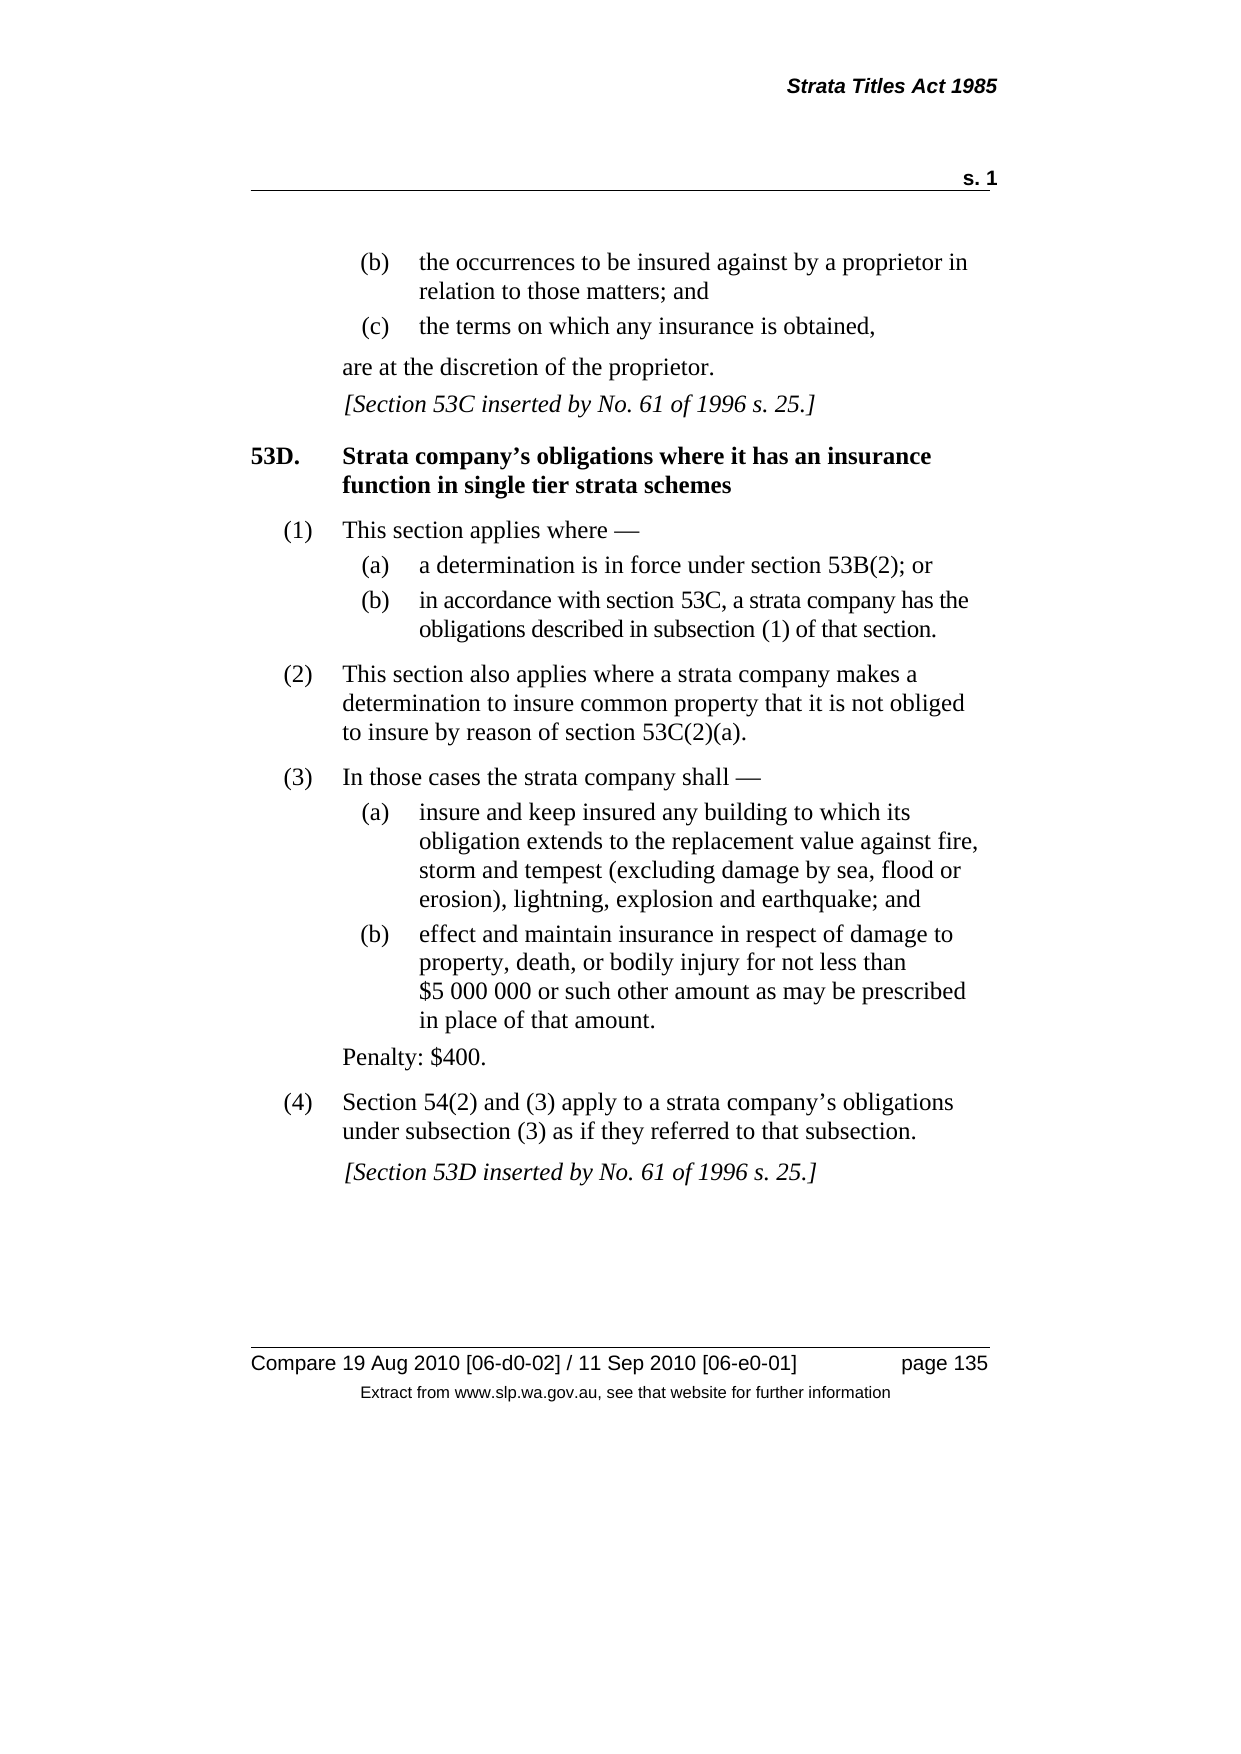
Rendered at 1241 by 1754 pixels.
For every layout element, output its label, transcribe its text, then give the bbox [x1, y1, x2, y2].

text (a) a determination is in force under section 53B(2); or [251, 550, 990, 579]
text (4) Section 54(2) and (3) apply to a strata company’s obligations under subsection (3) as if they referred to that subsection. [251, 1087, 990, 1145]
text (1) This section applies where — [251, 515, 990, 544]
text [Section 53C inserted by No. 61 of 1996 s. 25.] [251, 389, 990, 418]
text (b) the occurrences to be insured against by a proprietor in relation to those matters; and [251, 247, 990, 305]
text (a) insure and keep insured any building to which its obligation extends to the replacement value against fire, storm and tempest (excluding damage by sea, flood or erosion), lightning, explosion and earthquake; and [251, 797, 990, 912]
text (b) in accordance with section 53C, a strata company has the obligations described in subsection (1) of that section. [251, 585, 990, 643]
text [Section 53D inserted by No. 61 of 1996 s. 25.] [251, 1157, 990, 1186]
text (2) This section also applies where a strata company makes a determination to insure common property that it is not obliged to insure by reason of section 53C(2)(a). [251, 659, 990, 746]
subtitle 53D. Strata company’s obligations where it has an insurance function in single tier strata schemes [251, 441, 990, 499]
text (c) the terms on which any insurance is obtained, [251, 311, 990, 340]
text Penalty: $400. [251, 1042, 990, 1071]
text are at the discretion of the proprietor. [251, 352, 990, 381]
text (b) effect and maintain insurance in respect of damage to property, death, or bodily injury for not less than $5 000 000 or such other amount as may be prescribed in place of that amount. [251, 919, 990, 1034]
text (3) In those cases the strata company shall — [251, 762, 990, 791]
